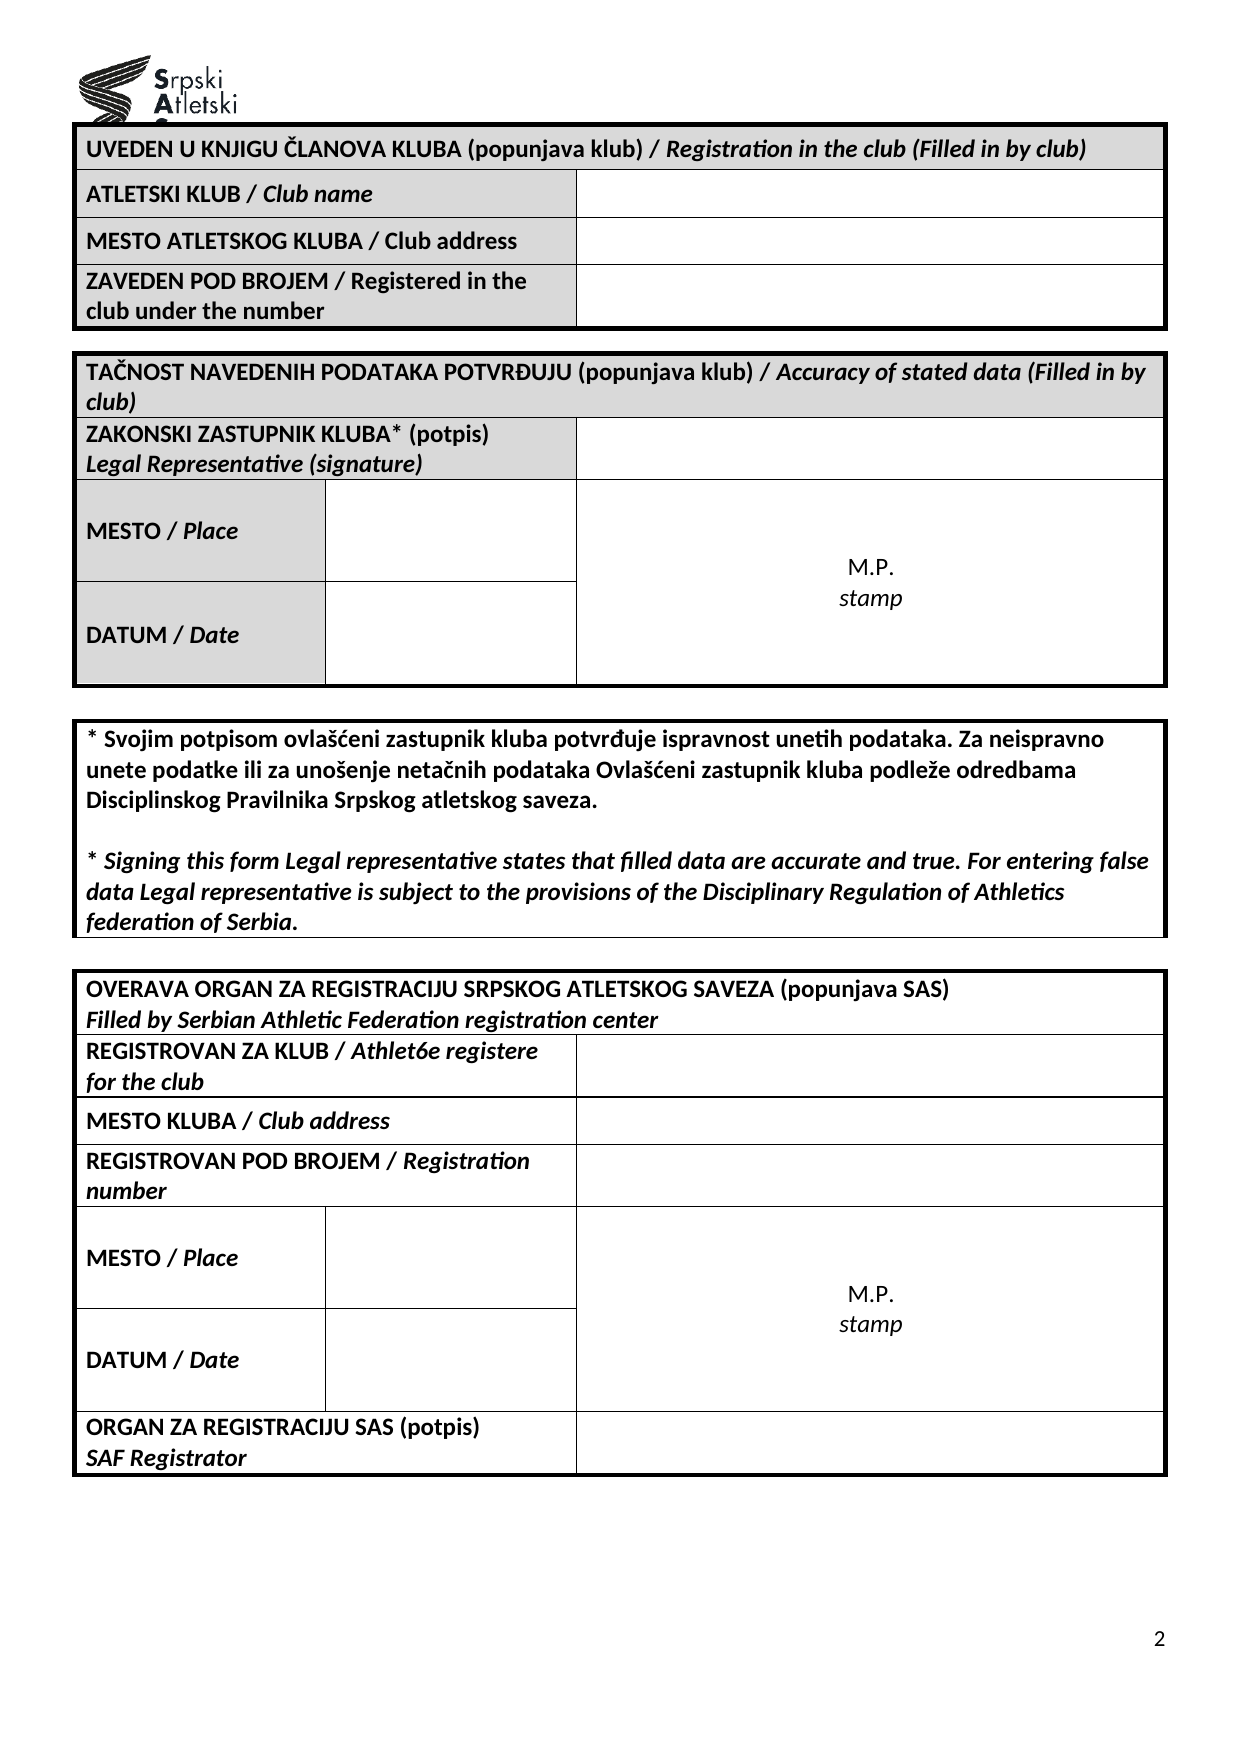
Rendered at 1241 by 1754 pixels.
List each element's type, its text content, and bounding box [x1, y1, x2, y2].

table_cell REGISTROVAN POD BROJEM / Registration number [77, 1145, 576, 1206]
table_cell MESTO ATLETSKOG KLUBA / Club address [77, 218, 576, 264]
table_header TAČNOST NAVEDENIH PODATAKA POTVRĐUJU (popunjava klub) / Accuracy of stated data (Filled in by club) [77, 356, 1163, 417]
table_cell [577, 418, 1163, 479]
table_cell M.P. stamp [577, 480, 1163, 683]
table_cell M.P. stamp [577, 1207, 1163, 1411]
table_cell [577, 1098, 1163, 1144]
table_header UVEDEN U KNJIGU ČLANOVA KLUBA (popunjava klub) / Registration in the club (Filled in by club) [77, 127, 1163, 169]
table_cell MESTO / Place [77, 480, 325, 581]
table_cell ZAVEDEN POD BROJEM / Registered in the club under the number [77, 265, 576, 326]
table_cell [326, 1309, 576, 1411]
table_cell [326, 582, 576, 683]
table_cell DATUM / Date [77, 1309, 325, 1411]
table_cell [577, 1145, 1163, 1206]
table_cell [577, 265, 1163, 326]
table_cell DATUM / Date [77, 582, 325, 683]
table_cell ATLETSKI KLUB / Club name [77, 170, 576, 217]
table_cell REGISTROVAN ZA KLUB / Athlet6e registere for the club [77, 1035, 576, 1096]
table_cell MESTO KLUBA / Club address [77, 1098, 576, 1144]
table_cell [326, 480, 576, 581]
table_cell ZAKONSKI ZASTUPNIK KLUBA* (potpis) Legal Representative (signature) [77, 418, 576, 479]
table_cell [326, 1207, 576, 1308]
table_cell [577, 1035, 1163, 1096]
table_cell [577, 170, 1163, 217]
table_cell [577, 218, 1163, 264]
table_cell ORGAN ZA REGISTRACIJU SAS (potpis) SAF Registrator [77, 1412, 576, 1473]
table_cell [577, 1412, 1163, 1473]
table_header * Svojim potpisom ovlašćeni zastupnik kluba potvrđuje ispravnost unetih podataka. Za neispravno unete podatke ili za unošenje netačnih podataka Ovlašćeni zastupnik kluba podleže odredbama Disciplinskog Pravilnika Srpskog atletskog saveza. * Signing this form Legal representative states that filled data are accurate and true. For entering false data Legal representative is subject to the provisions of the Disciplinary Regulation of Athletics federation of Serbia. [77, 723, 1163, 937]
picture [75, 53, 247, 122]
table_header OVERAVA ORGAN ZA REGISTRACIJU SRPSKOG ATLETSKOG SAVEZA (popunjava SAS) Filled by Serbian Athletic Federation registration center [77, 973, 1163, 1034]
table_cell MESTO / Place [77, 1207, 325, 1308]
